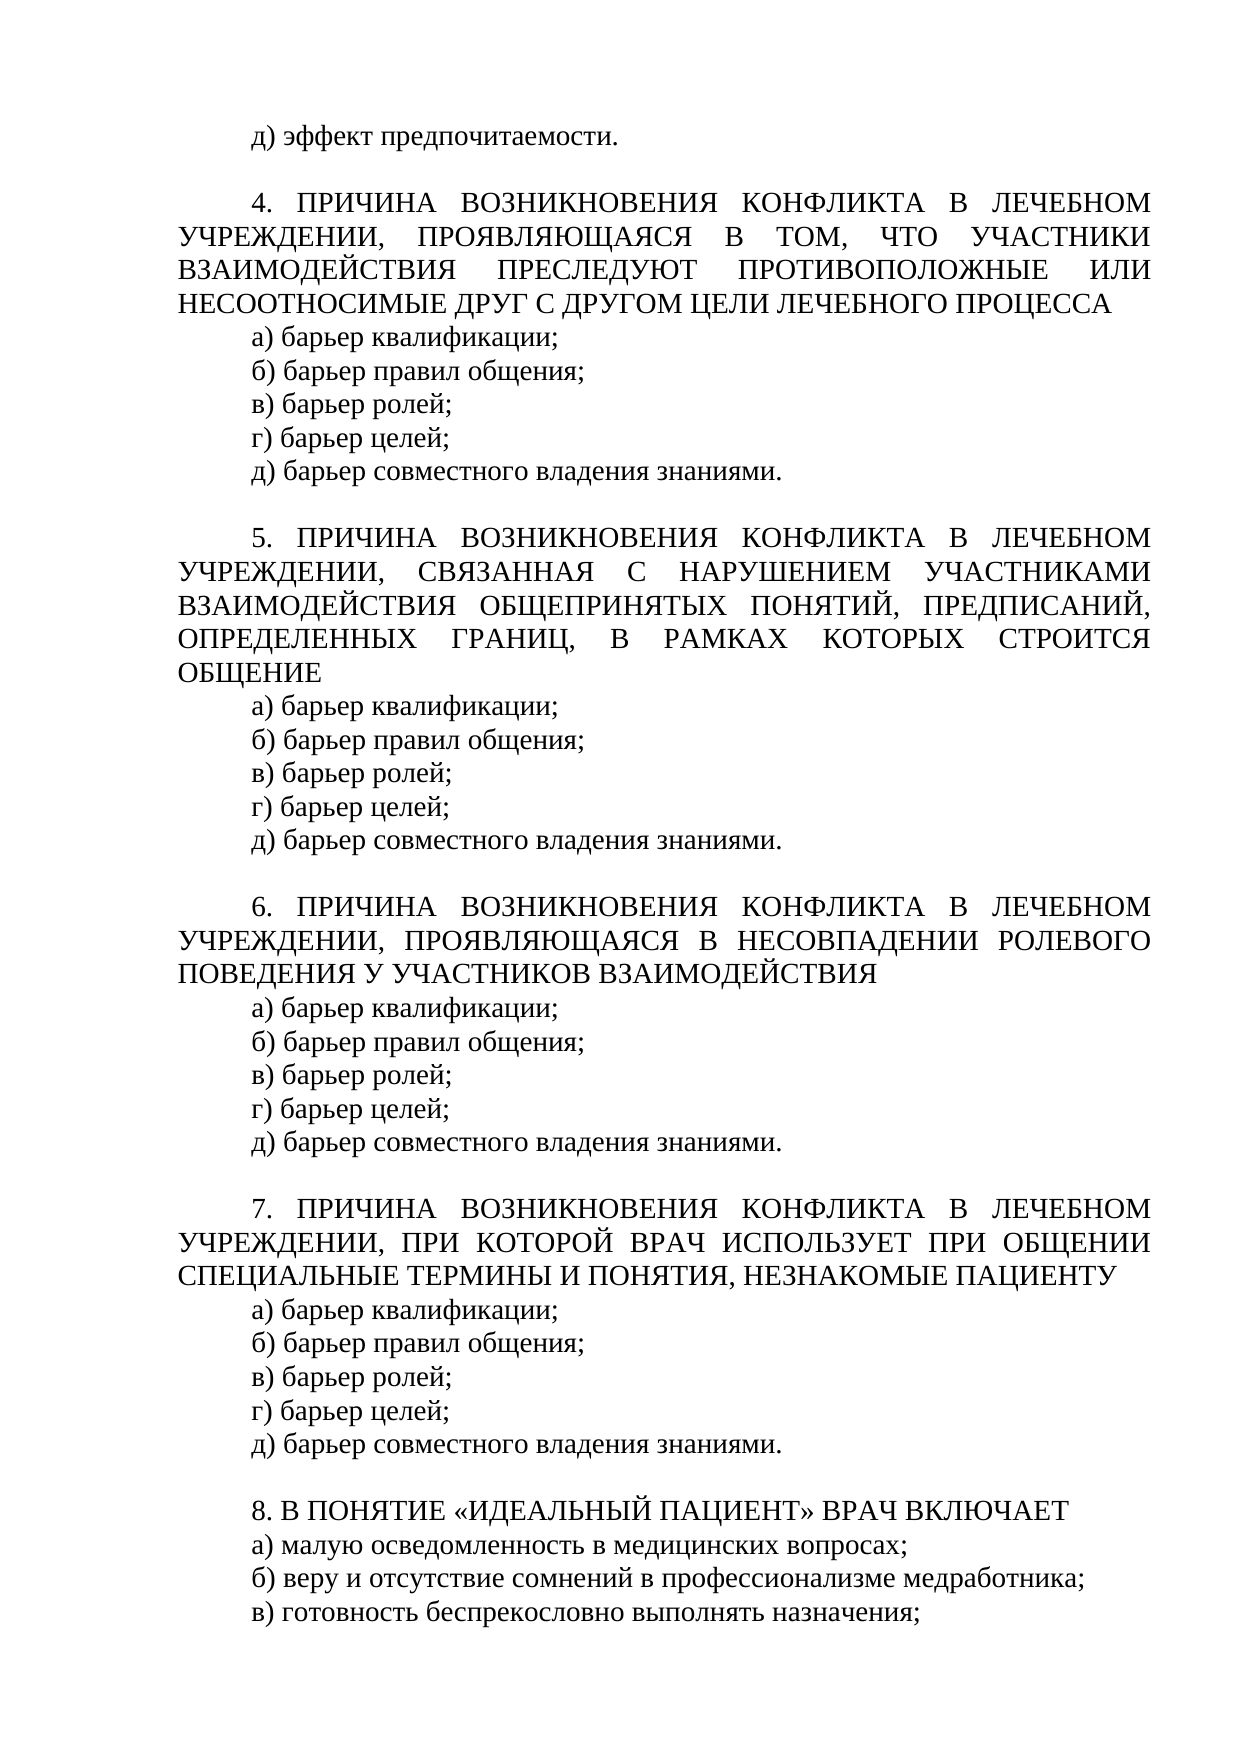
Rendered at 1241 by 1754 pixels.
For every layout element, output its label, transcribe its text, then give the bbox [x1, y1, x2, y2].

text 8. В ПОНЯТИЕ «ИДЕАЛЬНЫЙ ПАЦИЕНТ» ВРАЧ ВКЛЮЧАЕТ [177, 1493, 1152, 1527]
text б) барьер правил общения; [177, 1024, 1152, 1057]
text г) барьер целей; [177, 1091, 1152, 1124]
text 7. ПРИЧИНА ВОЗНИКНОВЕНИЯ КОНФЛИКТА В ЛЕЧЕБНОМ УЧРЕЖДЕНИИ, ПРИ КОТОРОЙ ВРАЧ ИСПОЛЬЗУЕТ ПРИ ОБЩЕНИИ СПЕЦИАЛЬНЫЕ ТЕРМИНЫ И ПОНЯТИЯ, НЕЗНАКОМЫЕ ПАЦИЕНТУ [177, 1191, 1152, 1292]
text 6. ПРИЧИНА ВОЗНИКНОВЕНИЯ КОНФЛИКТА В ЛЕЧЕБНОМ УЧРЕЖДЕНИИ, ПРОЯВЛЯЮЩАЯСЯ В НЕСОВПАДЕНИИ РОЛЕВОГО ПОВЕДЕНИЯ У УЧАСТНИКОВ ВЗАИМОДЕЙСТВИЯ [177, 889, 1152, 990]
text д) барьер совместного владения знаниями. [177, 1124, 1152, 1158]
text б) барьер правил общения; [177, 722, 1152, 755]
text г) барьер целей; [177, 789, 1152, 822]
text 4. ПРИЧИНА ВОЗНИКНОВЕНИЯ КОНФЛИКТА В ЛЕЧЕБНОМ УЧРЕЖДЕНИИ, ПРОЯВЛЯЮЩАЯСЯ В ТОМ, ЧТО УЧАСТНИКИ ВЗАИМОДЕЙСТВИЯ ПРЕСЛЕДУЮТ ПРОТИВОПОЛОЖНЫЕ ИЛИ НЕСООТНОСИМЫЕ ДРУГ С ДРУГОМ ЦЕЛИ ЛЕЧЕБНОГО ПРОЦЕССА [177, 185, 1152, 319]
text д) эффект предпочитаемости. [177, 118, 1152, 152]
text а) малую осведомленность в медицинских вопросах; [177, 1527, 1152, 1560]
text в) барьер ролей; [177, 1359, 1152, 1393]
text а) барьер квалификации; [177, 319, 1152, 353]
text г) барьер целей; [177, 420, 1152, 453]
text в) барьер ролей; [177, 1057, 1152, 1091]
text д) барьер совместного владения знаниями. [177, 1426, 1152, 1460]
text а) барьер квалификации; [177, 688, 1152, 722]
text д) барьер совместного владения знаниями. [177, 453, 1152, 487]
text в) барьер ролей; [177, 755, 1152, 789]
text а) барьер квалификации; [177, 990, 1152, 1024]
text д) барьер совместного владения знаниями. [177, 822, 1152, 856]
text б) барьер правил общения; [177, 353, 1152, 386]
text 5. ПРИЧИНА ВОЗНИКНОВЕНИЯ КОНФЛИКТА В ЛЕЧЕБНОМ УЧРЕЖДЕНИИ, СВЯЗАННАЯ С НАРУШЕНИЕМ УЧАСТНИКАМИ ВЗАИМОДЕЙСТВИЯ ОБЩЕПРИНЯТЫХ ПОНЯТИЙ, ПРЕДПИСАНИЙ, ОПРЕДЕЛЕННЫХ ГРАНИЦ, В РАМКАХ КОТОРЫХ СТРОИТСЯ ОБЩЕНИЕ [177, 521, 1152, 688]
text а) барьер квалификации; [177, 1292, 1152, 1326]
text б) барьер правил общения; [177, 1326, 1152, 1359]
text г) барьер целей; [177, 1393, 1152, 1426]
text б) веру и отсутствие сомнений в профессионализме медработника; [177, 1560, 1152, 1594]
text в) готовность беспрекословно выполнять назначения; [177, 1594, 1152, 1627]
text в) барьер ролей; [177, 386, 1152, 420]
